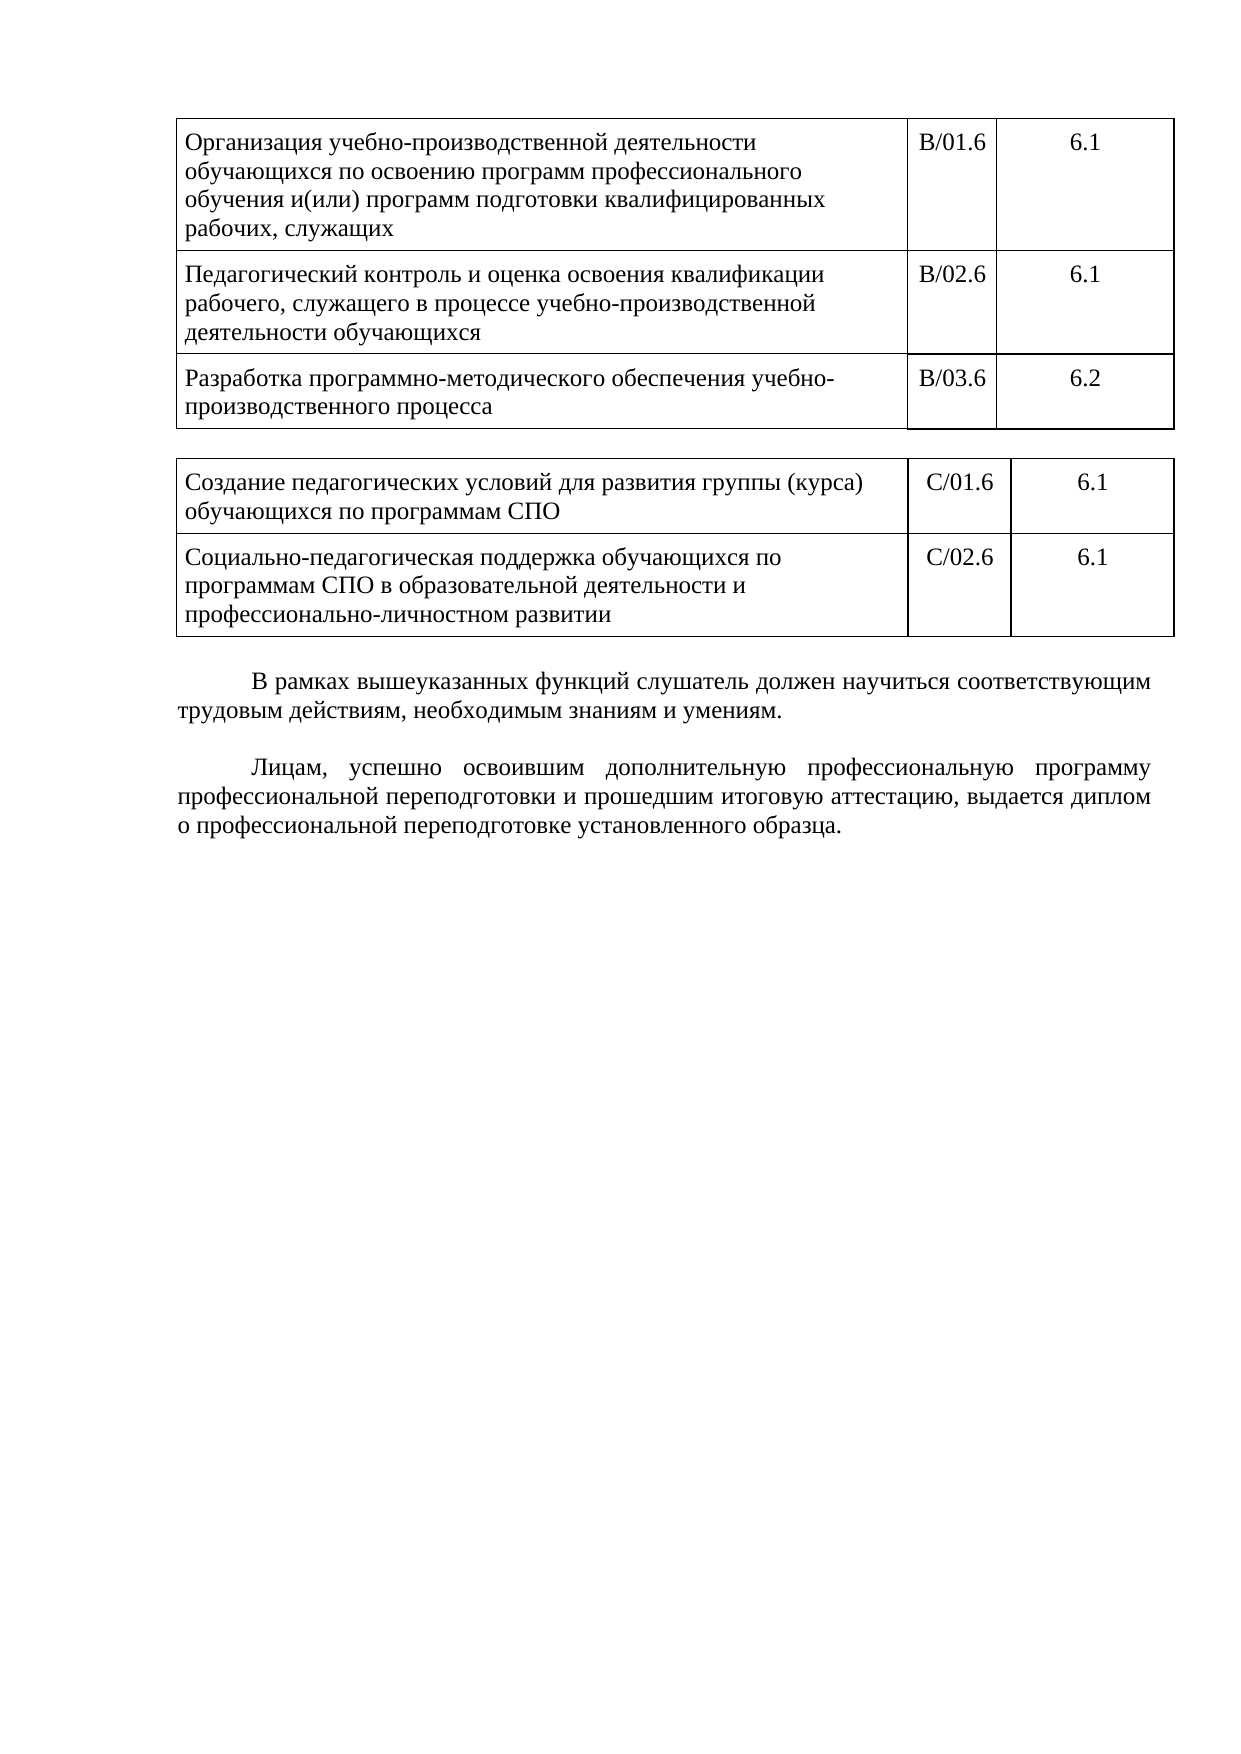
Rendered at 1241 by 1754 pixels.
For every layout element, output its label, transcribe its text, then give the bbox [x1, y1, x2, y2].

table_header 6.1 [1012, 459, 1173, 532]
table_cell 6.2 [997, 355, 1173, 428]
table_cell Социально-педагогическая поддержка обучающихся по программам СПО в образовательной деятельности и профессионально-личностном развитии [177, 534, 907, 636]
table_header В/01.6 [908, 119, 996, 250]
table_header Организация учебно-производственной деятельности обучающихся по освоению программ профессионального обучения и(или) программ подготовки квалифицированных рабочих, служащих [177, 119, 907, 250]
table_cell С/02.6 [909, 534, 1010, 636]
table_cell В/02.6 [908, 251, 996, 353]
table_cell Педагогический контроль и оценка освоения квалификации рабочего, служащего в процессе учебно-производственной деятельности обучающихся [177, 251, 907, 353]
text В рамках вышеуказанных функций слушатель должен научиться соответствующим трудовым действиям, необходимым знаниям и умениям. [177, 666, 1152, 724]
table_cell Разработка программно-методического обеспечения учебно-производственного процесса [177, 354, 907, 428]
table_cell 6.1 [1012, 534, 1173, 636]
table_cell В/03.6 [908, 355, 996, 428]
table_cell 6.1 [997, 251, 1173, 353]
table_header Создание педагогических условий для развития группы (курса) обучающихся по программам СПО [177, 459, 907, 532]
text Лицам, успешно освоившим дополнительную профессиональную программу профессиональной переподготовки и прошедшим итоговую аттестацию, выдается диплом о профессиональной переподготовке установленного образца. [177, 752, 1152, 839]
table_header 6.1 [997, 119, 1173, 250]
table_header С/01.6 [909, 459, 1010, 532]
